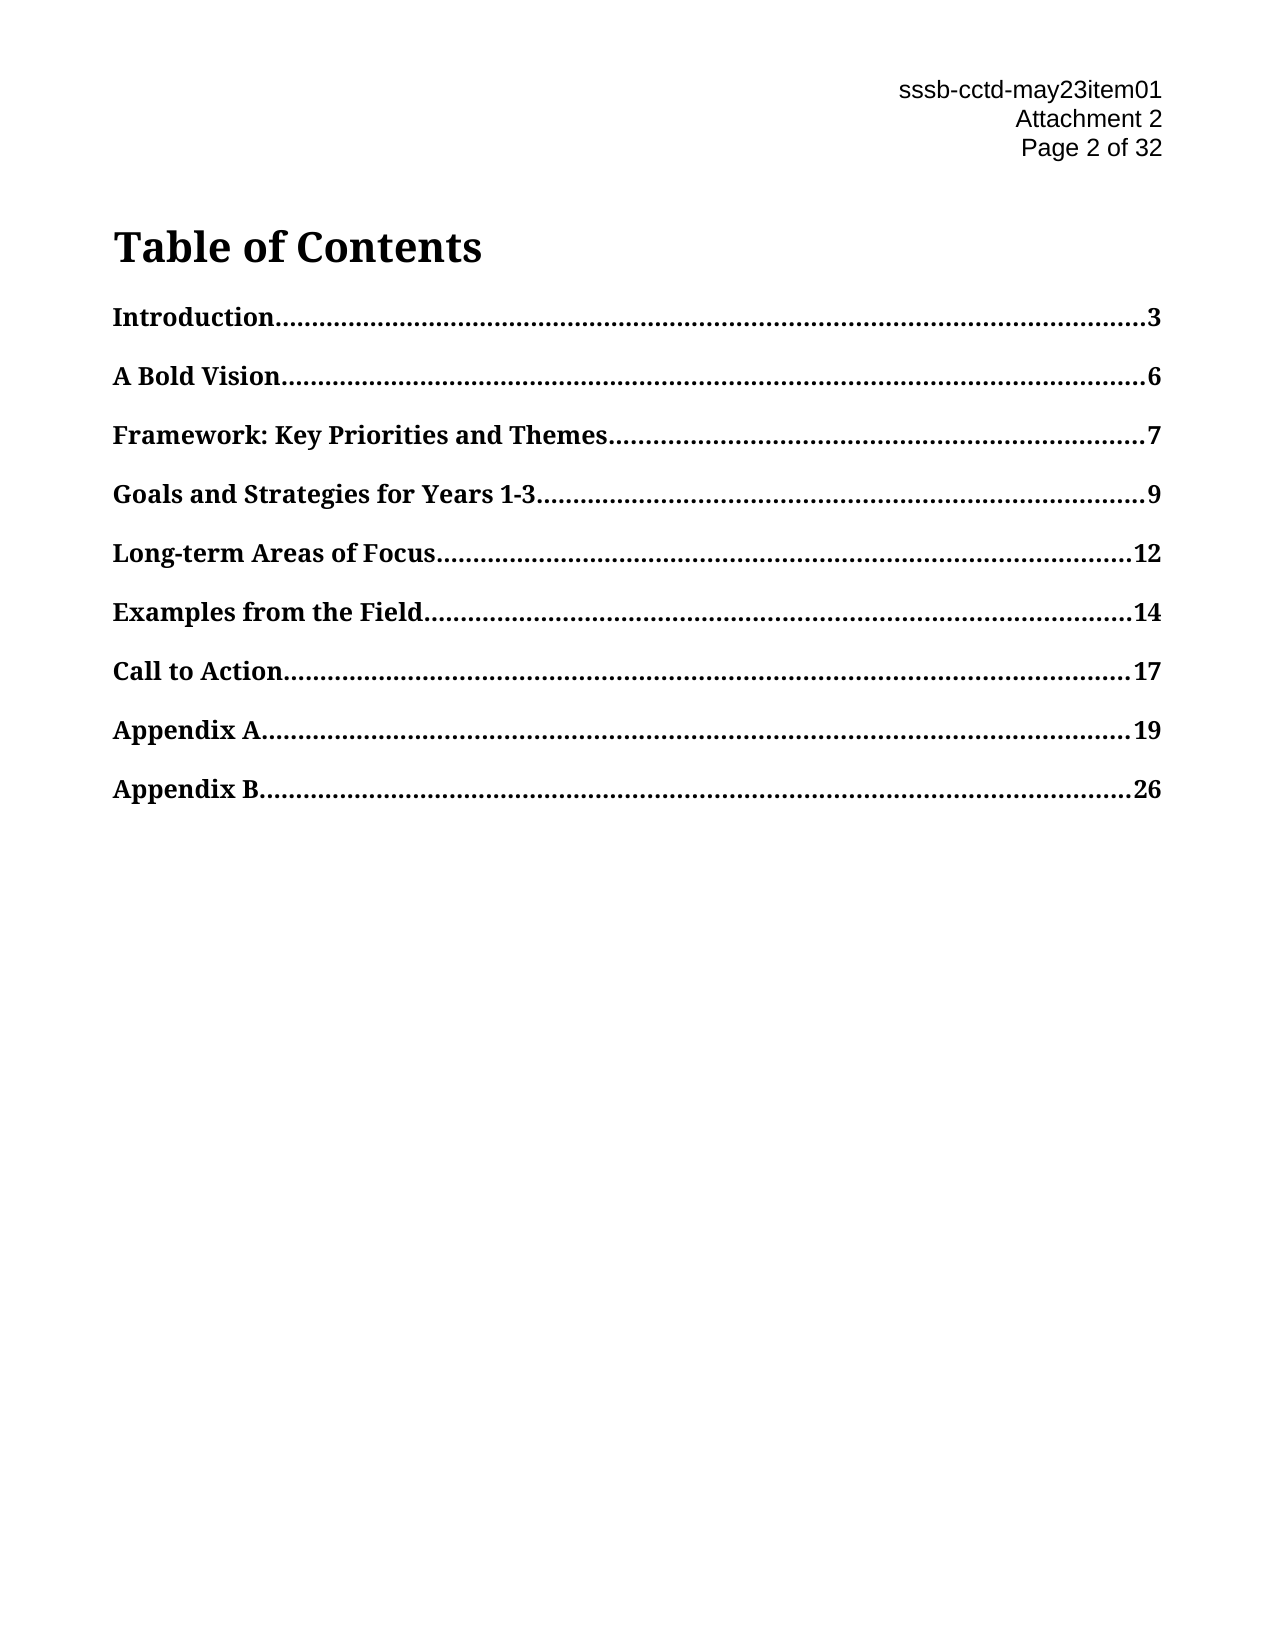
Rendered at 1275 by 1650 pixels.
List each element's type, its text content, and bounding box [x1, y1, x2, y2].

subtitle Table of Contents [114, 218, 1162, 274]
text Examples from the Field 14 [112, 595, 1162, 629]
text Appendix A 19 [112, 713, 1162, 747]
text Long-term Areas of Focus 12 [112, 536, 1162, 570]
text Introduction 3 [112, 299, 1162, 333]
text Appendix B 26 [112, 772, 1162, 806]
text A Bold Vision 6 [112, 358, 1162, 392]
text Framework: Key Priorities and Themes 7 [112, 417, 1162, 452]
text Call to Action 17 [112, 654, 1162, 688]
text Goals and Strategies for Years 1-3 9 [112, 477, 1162, 511]
